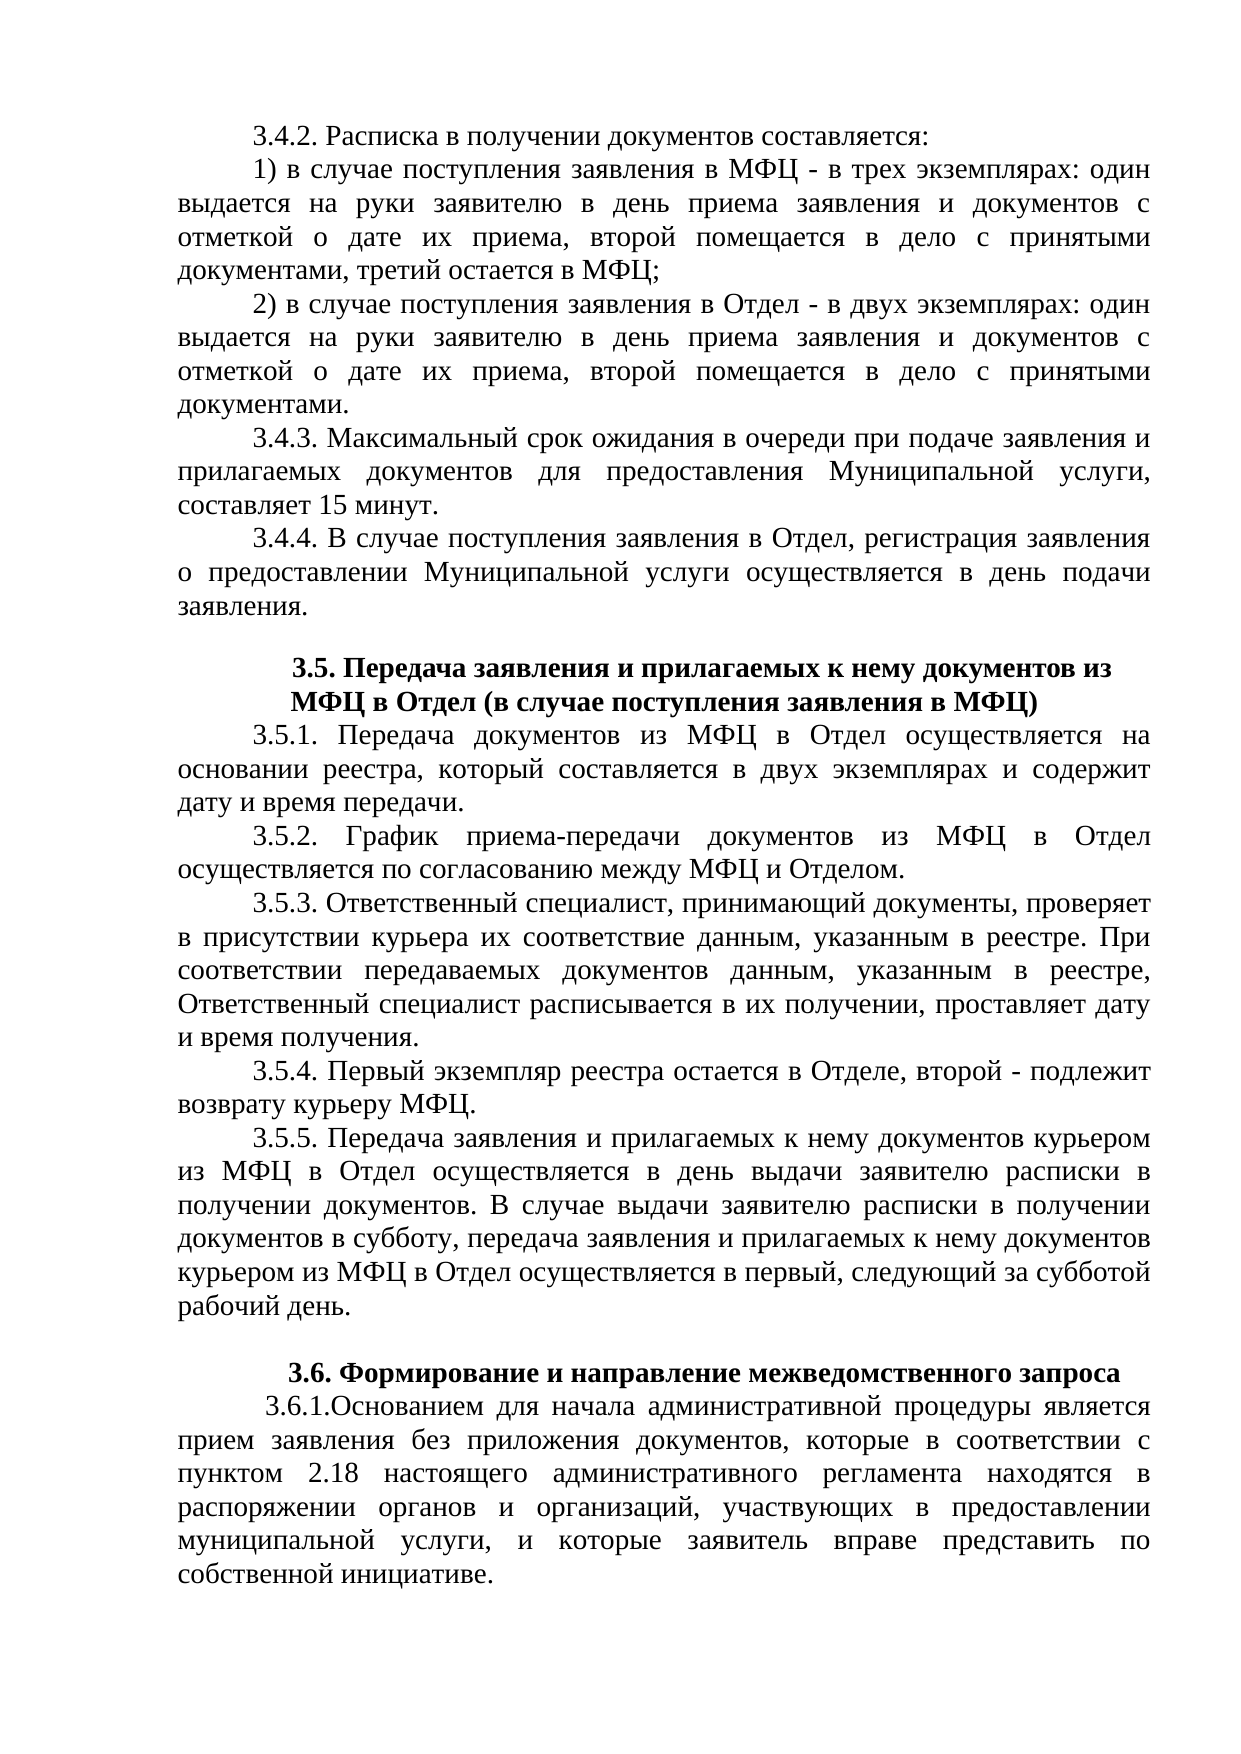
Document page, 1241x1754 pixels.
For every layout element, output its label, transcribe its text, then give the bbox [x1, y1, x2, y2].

text 2) в случае поступления заявления в Отдел - в двух экземплярах: один выдается на руки заявителю в день приема заявления и документов с отметкой о дате их приема, второй помещается в дело с принятыми документами. [177, 286, 1152, 420]
subtitle 3.5. Передача заявления и прилагаемых к нему документов из МФЦ в Отдел (в случае поступления заявления в МФЦ) [177, 650, 1152, 717]
text 3.4.2. Расписка в получении документов составляется: [177, 118, 1152, 152]
text 1) в случае поступления заявления в МФЦ - в трех экземплярах: один выдается на руки заявителю в день приема заявления и документов с отметкой о дате их приема, второй помещается в дело с принятыми документами, третий остается в МФЦ; [177, 152, 1152, 286]
text 3.4.3. Максимальный срок ожидания в очереди при подаче заявления и прилагаемых документов для предоставления Муниципальной услуги, составляет 15 минут. [177, 420, 1152, 521]
text 3.5.3. Ответственный специалист, принимающий документы, проверяет в присутствии курьера их соответствие данным, указанным в реестре. При соответствии передаваемых документов данным, указанным в реестре, Ответственный специалист расписывается в их получении, проставляет дату и время получения. [177, 885, 1152, 1053]
text 3.5.5. Передача заявления и прилагаемых к нему документов курьером из МФЦ в Отдел осуществляется в день выдачи заявителю расписки в получении документов. В случае выдачи заявителю расписки в получении документов в субботу, передача заявления и прилагаемых к нему документов курьером из МФЦ в Отдел осуществляется в первый, следующий за субботой рабочий день. [177, 1120, 1152, 1321]
text 3.5.2. График приема-передачи документов из МФЦ в Отдел осуществляется по согласованию между МФЦ и Отделом. [177, 818, 1152, 885]
text 3.6. Формирование и направление межведомственного запроса [177, 1355, 1152, 1388]
text 3.5.1. Передача документов из МФЦ в Отдел осуществляется на основании реестра, который составляется в двух экземплярах и содержит дату и время передачи. [177, 717, 1152, 818]
text 3.5.4. Первый экземпляр реестра остается в Отделе, второй - подлежит возврату курьеру МФЦ. [177, 1053, 1152, 1120]
text 3.4.4. В случае поступления заявления в Отдел, регистрация заявления о предоставлении Муниципальной услуги осуществляется в день подачи заявления. [177, 521, 1152, 621]
text 3.6.1.Основанием для начала административной процедуры является прием заявления без приложения документов, которые в соответствии с пунктом 2.18 настоящего административного регламента находятся в распоряжении органов и организаций, участвующих в предоставлении муниципальной услуги, и которые заявитель вправе представить по собственной инициативе. [177, 1388, 1152, 1589]
